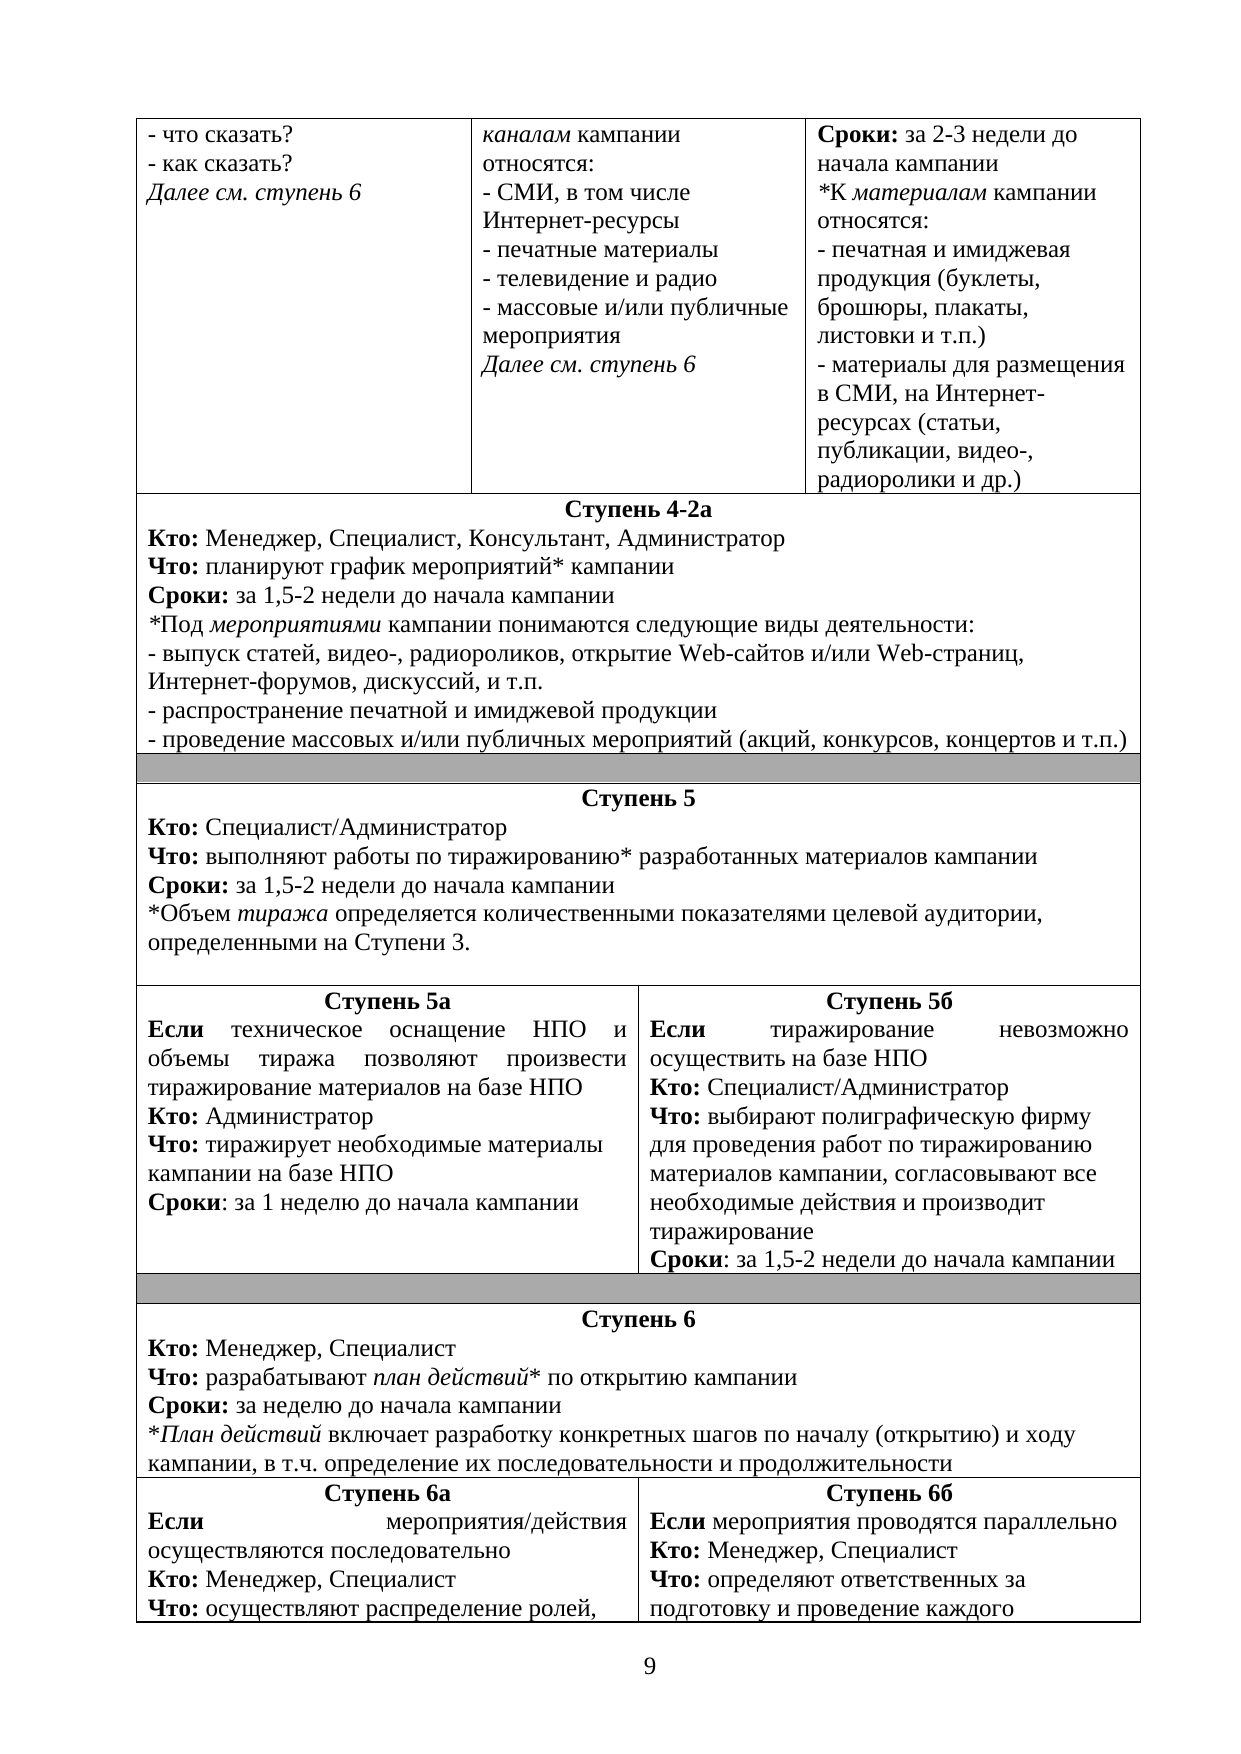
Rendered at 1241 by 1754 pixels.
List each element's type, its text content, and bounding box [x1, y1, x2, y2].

table_cell Ступень 5б Если тиражирование невозможно осуществить на базе НПО Кто: Специалист/Администратор Что: выбирают полиграфическую фирму для проведения работ по тиражированию материалов кампании, согласовывают все необходимые действия и производит тиражирование Сроки: за 1,5-2 недели до начала кампании [639, 986, 1140, 1273]
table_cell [639, 1478, 1140, 1621]
table_cell Ступень 5 Кто: Специалист/Администратор Что: выполняют работы по тиражированию* разработанных материалов кампании Сроки: за 1,5-2 недели до начала кампании *Объем тиража определяется количественными показателями целевой аудитории, определенными на Ступени 3. [137, 784, 1140, 985]
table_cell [472, 119, 805, 493]
table_cell [137, 754, 1140, 782]
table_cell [137, 119, 471, 493]
table_cell Ступень 5а Если техническое оснащение НПО и объемы тиража позволяют произвести тиражирование материалов на базе НПО Кто: Администратор Что: тиражирует необходимые материалы кампании на базе НПО Сроки: за 1 неделю до начала кампании [137, 986, 638, 1273]
table_cell Ступень 4-2а Кто: Менеджер, Специалист, Консультант, Администратор Что: планируют график мероприятий* кампании Сроки: за 1,5-2 недели до начала кампании *Под мероприятиями кампании понимаются следующие виды деятельности: - выпуск статей, видео-, радиороликов, открытие Web-сайтов и/или Web-страниц, Интернет-форумов, дискуссий, и т.п. - распространение печатной и имиджевой продукции - проведение массовых и/или публичных мероприятий (акций, конкурсов, концертов и т.п.) [137, 494, 1140, 753]
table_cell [137, 1478, 638, 1621]
table_cell [137, 1274, 1140, 1303]
table_cell Ступень 6 Кто: Менеджер, Специалист Что: разрабатывают план действий* по открытию кампании Сроки: за неделю до начала кампании *План действий включает разработку конкретных шагов по началу (открытию) и ходу кампании, в т.ч. определение их последовательности и продолжительности [137, 1304, 1140, 1477]
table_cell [806, 119, 1140, 493]
